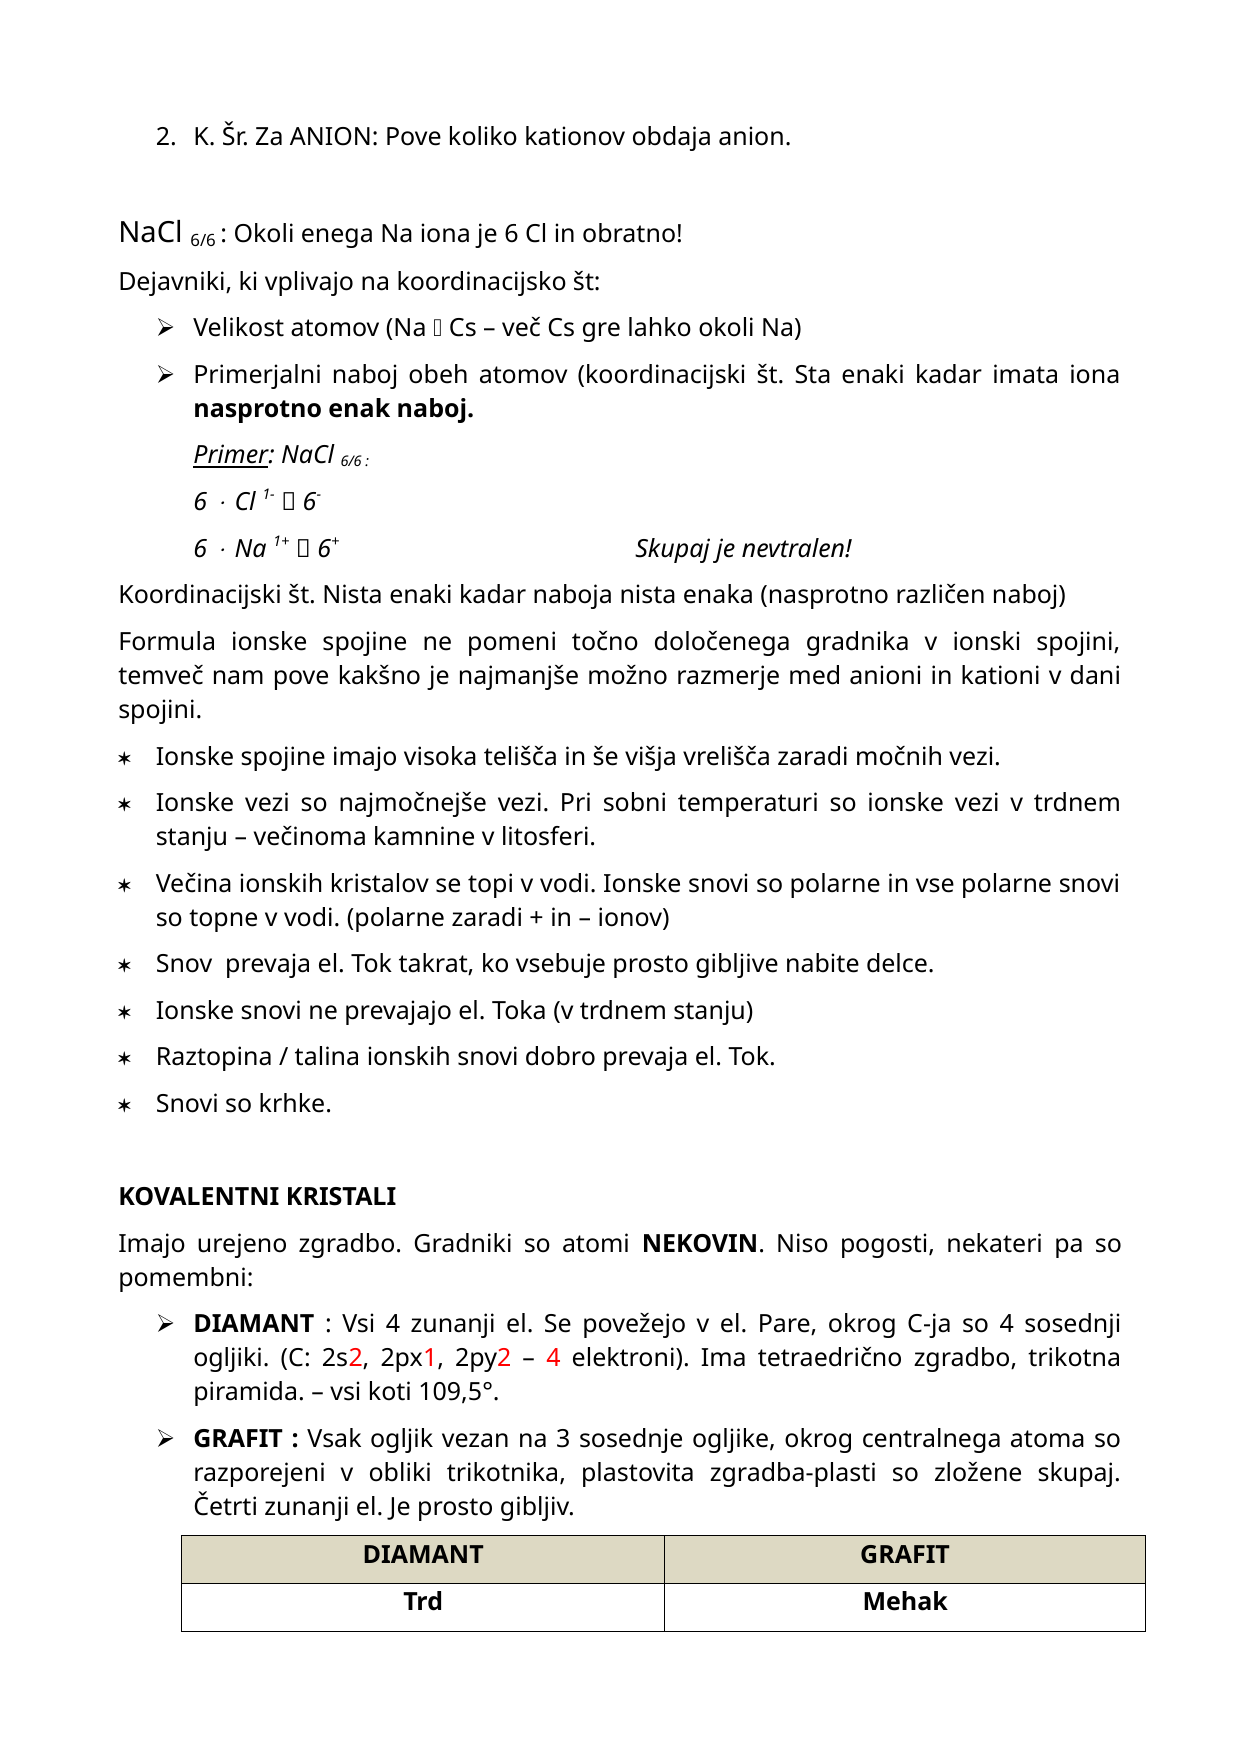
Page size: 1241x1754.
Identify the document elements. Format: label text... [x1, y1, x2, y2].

text Dejavniki, ki vplivajo na koordinacijsko št: [118, 263, 1122, 297]
table_header GRAFIT [665, 1536, 1145, 1583]
text 6  Cl 1-  6- [193, 484, 1122, 518]
list Ionske spojine imajo visoka telišča in še višja vrelišča zaradi močnih vezi. [118, 738, 1122, 772]
text Primer: NaCl 6/6 : [193, 437, 1122, 471]
table_cell Trd [182, 1584, 664, 1631]
text Koordinacijski št. Nista enaki kadar naboja nista enaka (nasprotno različen naboj) [118, 577, 1122, 611]
text KOVALENTNI KRISTALI [118, 1179, 1122, 1213]
text NaCl 6/6 : Okoli enega Na iona je 6 Cl in obratno! [118, 211, 1122, 251]
list K. Šr. Za ANION: Pove koliko kationov obdaja anion. [156, 118, 1122, 152]
list Večina ionskih kristalov se topi v vodi. Ionske snovi so polarne in vse polarne snovi so topne v vodi. (polarne zaradi + in – ionov) [118, 865, 1122, 933]
list Snovi so krhke. [118, 1086, 1122, 1120]
list Primerjalni naboj obeh atomov (koordinacijski št. Sta enaki kadar imata iona nasprotno enak naboj. [156, 357, 1122, 425]
list DIAMANT : Vsi 4 zunanji el. Se povežejo v el. Pare, okrog C-ja so 4 sosednji ogljiki. (C: 2s2, 2px1, 2py2 – 4 elektroni). Ima tetraedrično zgradbo, trikotna piramida. – vsi koti 109,5°. [156, 1306, 1122, 1408]
text Formula ionske spojine ne pomeni točno določenega gradnika v ionski spojini, temveč nam pove kakšno je najmanjše možno razmerje med anioni in kationi v dani spojini. [118, 623, 1122, 726]
list GRAFIT : Vsak ogljik vezan na 3 sosednje ogljike, okrog centralnega atoma so razporejeni v obliki trikotnika, plastovita zgradba-plasti so zložene skupaj. Četrti zunanji el. Je prosto gibljiv. [156, 1421, 1122, 1523]
list Ionske snovi ne prevajajo el. Toka (v trdnem stanju) [118, 992, 1122, 1027]
list Ionske vezi so najmočnejše vezi. Pri sobni temperaturi so ionske vezi v trdnem stanju – večinoma kamnine v litosferi. [118, 785, 1122, 853]
text Imajo urejeno zgradbo. Gradniki so atomi NEKOVIN. Niso pogosti, nekateri pa so pomembni: [118, 1225, 1122, 1293]
table_cell Mehak [665, 1584, 1145, 1631]
table_header DIAMANT [182, 1536, 664, 1583]
list Velikost atomov (Na  Cs – več Cs gre lahko okoli Na) [156, 310, 1122, 344]
list Snov prevaja el. Tok takrat, ko vsebuje prosto gibljive nabite delce. [118, 946, 1122, 980]
text 6  Na 1+  6+ Skupaj je nevtralen! [193, 530, 1122, 564]
list Raztopina / talina ionskih snovi dobro prevaja el. Tok. [118, 1039, 1122, 1073]
